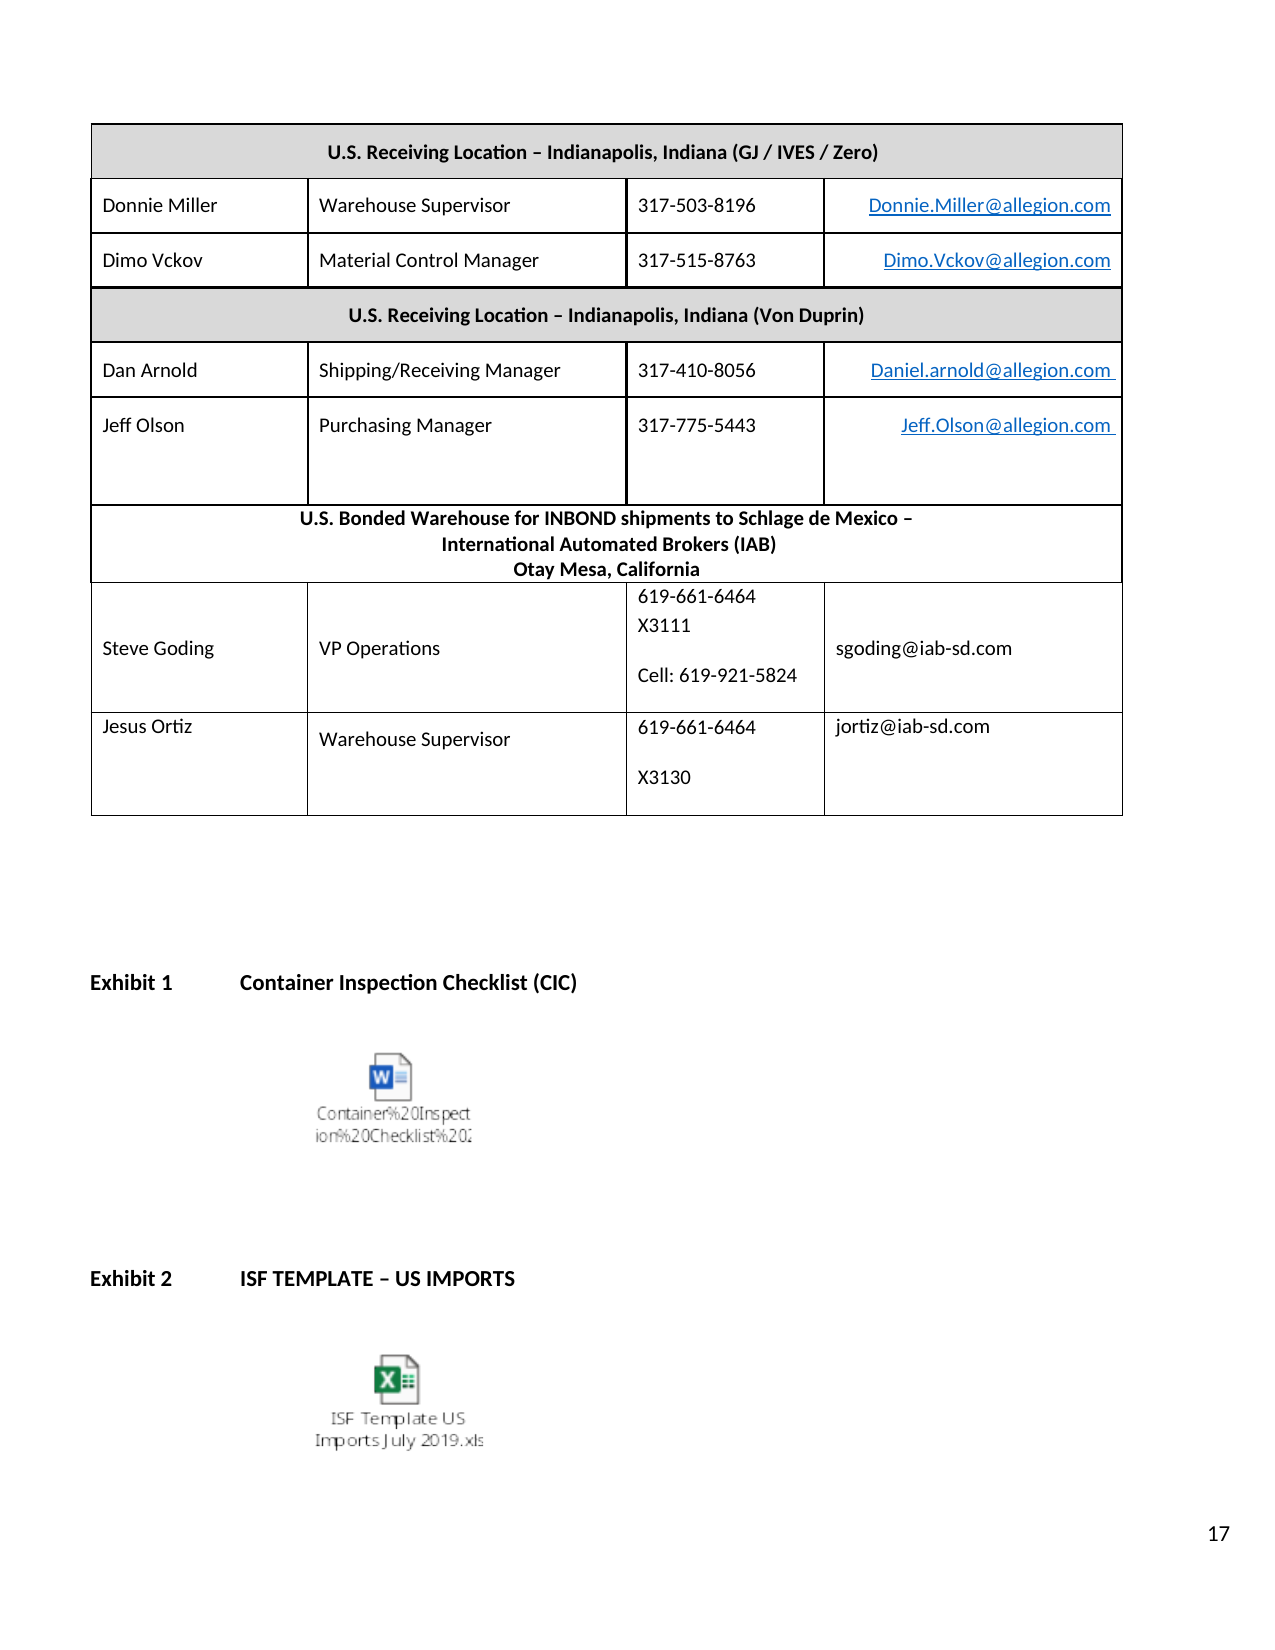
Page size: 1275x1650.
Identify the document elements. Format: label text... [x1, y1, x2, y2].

table_cell VP Operations [308, 583, 626, 712]
table_cell 317-503-8196 [628, 179, 823, 232]
table_cell Warehouse Supervisor [309, 179, 625, 232]
table_cell Shipping/Receiving Manager [309, 343, 625, 396]
table_cell Warehouse Supervisor [308, 713, 626, 815]
table_cell sgoding@iab-sd.com [825, 583, 1122, 712]
table_cell U.S. Receiving Location – Indianapolis, Indiana (GJ / IVES / Zero) [92, 125, 1122, 178]
table_cell [628, 451, 823, 503]
table_cell 317-775-5443 [628, 398, 823, 451]
table_cell 317-410-8056 [628, 343, 823, 396]
table_cell Purchasing Manager [309, 398, 625, 451]
text Exhibit 2 ISF TEMPLATE – US IMPORTS [90, 1264, 1230, 1293]
table_cell [825, 451, 1121, 503]
table_cell Dimo Vckov [92, 234, 307, 286]
table_cell jortiz@iab-sd.com [825, 713, 1122, 815]
table_cell 619-661-6464 X3111 Cell: 619-921-5824 [627, 583, 824, 712]
table_cell Donnie Miller [92, 179, 307, 232]
table_cell [92, 451, 307, 503]
table_cell 619-661-6464 X3130 [627, 713, 824, 815]
table_cell Donnie.Miller@allegion.com [825, 179, 1121, 232]
table_cell Daniel.arnold@allegion.com [825, 343, 1121, 396]
table_cell Dan Arnold [92, 343, 307, 396]
table_cell Jesus Ortiz [92, 713, 307, 815]
table_cell Jeff Olson [92, 398, 307, 451]
table_cell Dimo.Vckov@allegion.com [825, 234, 1121, 286]
table_cell 317-515-8763 [628, 234, 823, 286]
table_cell U.S. Receiving Location – Indianapolis, Indiana (Von Duprin) [92, 289, 1121, 341]
table_cell [309, 451, 625, 503]
table_cell Material Control Manager [309, 234, 625, 286]
text Exhibit 1 Container Inspection Checklist (CIC) [90, 968, 1230, 996]
table_cell Jeff.Olson@allegion.com [825, 398, 1121, 451]
table_cell Steve Goding [92, 583, 307, 712]
table_cell U.S. Bonded Warehouse for INBOND shipments to Schlage de Mexico – International Automated Brokers (IAB) Otay Mesa, California [92, 506, 1121, 582]
